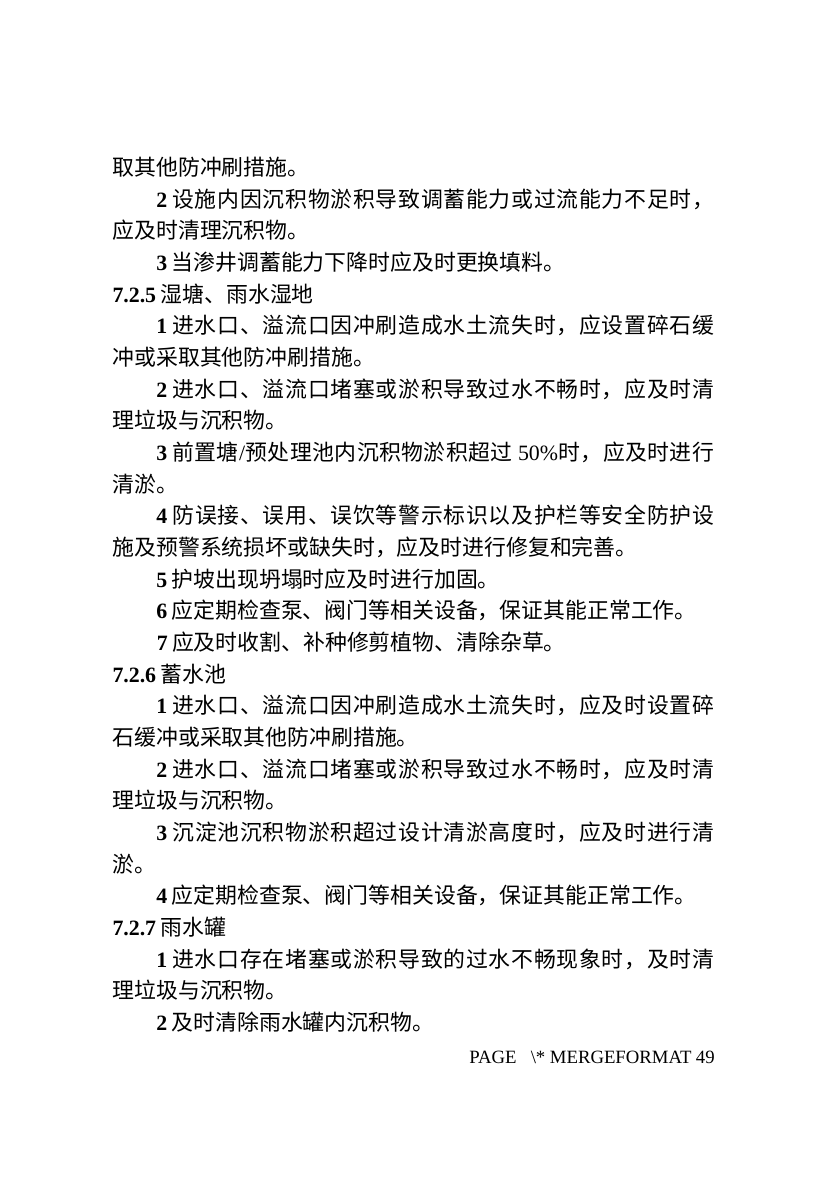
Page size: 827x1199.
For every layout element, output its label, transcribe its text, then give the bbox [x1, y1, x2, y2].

text 2进水口、溢流口堵塞或淤积导致过水不畅时，应及时清理垃圾与沉积物。 [112, 372, 714, 435]
text 6应定期检查泵、阀门等相关设备，保证其能正常工作。 [112, 593, 714, 625]
text 3沉淀池沉积物淤积超过设计清淤高度时，应及时进行清淤。 [112, 815, 714, 878]
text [112, 150, 714, 182]
text 2进水口、溢流口堵塞或淤积导致过水不畅时，应及时清理垃圾与沉积物。 [112, 752, 714, 815]
text 4防误接、误用、误饮等警示标识以及护栏等安全防护设施及预警系统损坏或缺失时，应及时进行修复和完善。 [112, 498, 714, 562]
text 7.2.6蓄水池 [112, 657, 714, 688]
text 4应定期检查泵、阀门等相关设备，保证其能正常工作。 [112, 878, 714, 910]
text 5护坡出现坍塌时应及时进行加固。 [112, 562, 714, 593]
text 2及时清除雨水罐内沉积物。 [112, 1005, 714, 1037]
text 3当渗井调蓄能力下降时应及时更换填料。 [112, 245, 714, 277]
text 1进水口、溢流口因冲刷造成水土流失时，应设置碎石缓冲或采取其他防冲刷措施。 [112, 308, 714, 372]
text 2设施内因沉积物淤积导致调蓄能力或过流能力不足时，应及时清理沉积物。 [112, 182, 714, 245]
text 7.2.5湿塘、雨水湿地 [112, 277, 714, 308]
text 7应及时收割、补种修剪植物、清除杂草。 [112, 625, 714, 657]
text 3前置塘/预处理池内沉积物淤积超过50%时，应及时进行清淤。 [112, 435, 714, 498]
text 1进水口存在堵塞或淤积导致的过水不畅现象时，及时清理垃圾与沉积物。 [112, 942, 714, 1005]
text 7.2.7雨水罐 [112, 910, 714, 942]
text 1进水口、溢流口因冲刷造成水土流失时，应及时设置碎石缓冲或采取其他防冲刷措施。 [112, 688, 714, 752]
